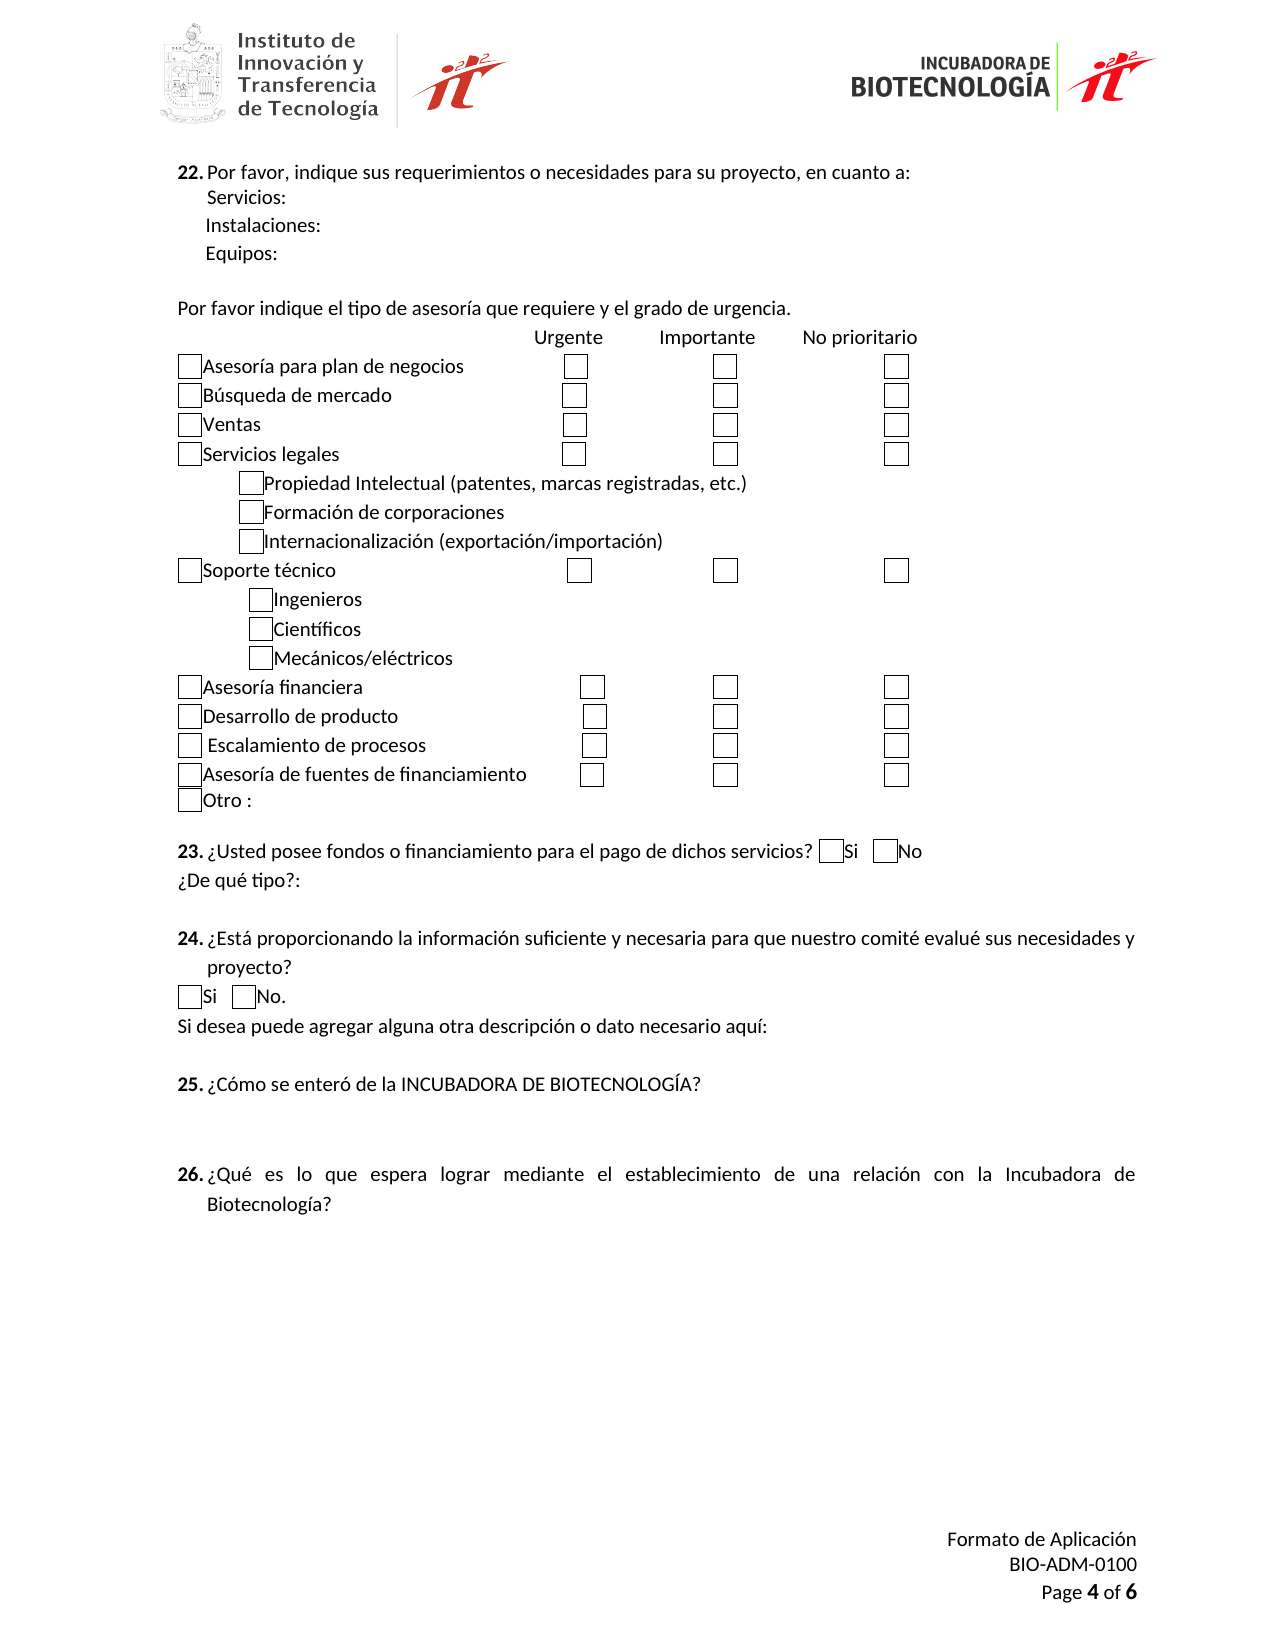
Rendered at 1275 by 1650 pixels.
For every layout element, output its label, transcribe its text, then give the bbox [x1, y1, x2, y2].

list Formación de corporaciones [177, 499, 1137, 524]
list Asesoría para plan de negocios [177, 353, 1137, 379]
list ¿Usted posee fondos o financiamiento para el pago de dichos servicios? Si No [177, 838, 1137, 863]
list Desarrollo de producto [177, 703, 1137, 729]
text ¿De qué tipo?: [177, 867, 1137, 892]
picture [826, 38, 1180, 116]
list Soporte técnico [177, 557, 1137, 583]
text Si desea puede agregar alguna otra descripción o dato necesario aquí: [177, 1013, 1137, 1038]
list Por favor indique el tipo de asesoría que requiere y el grado de urgencia. [177, 295, 1220, 320]
list ¿Qué es lo que espera lograr mediante el establecimiento de una relación con la Incubadora de Biotecnología? [177, 1162, 1137, 1216]
list Mecánicos/eléctricos [177, 645, 1137, 670]
list Propiedad Intelectual (patentes, marcas registradas, etc.) [177, 470, 1137, 495]
list Ventas [177, 412, 1137, 437]
text Otro : [177, 787, 1137, 812]
list Servicios: [207, 184, 1137, 210]
list Ingenieros [177, 587, 1137, 612]
picture [153, 0, 518, 184]
text Instalaciones: [177, 210, 1137, 238]
list Servicios legales [177, 441, 1137, 466]
list Escalamiento de procesos [177, 732, 1137, 758]
list Internacionalización (exportación/importación) [177, 528, 1137, 554]
list ¿Cómo se enteró de la INCUBADORA DE BIOTECNOLOGÍA? [177, 1071, 1137, 1097]
list Búsqueda de mercado [177, 382, 1137, 408]
list Científicos [177, 616, 1137, 641]
text Equipos: [177, 238, 1137, 266]
list ¿Está proporcionando la información suficiente y necesaria para que nuestro comité evalué sus necesidades y proyecto? [177, 925, 1137, 980]
list Por favor, indique sus requerimientos o necesidades para su proyecto, en cuanto a: [177, 159, 1137, 184]
list Asesoría financiera [177, 674, 1137, 699]
list Asesoría de fuentes de financiamiento [177, 762, 1137, 787]
list Urgente Importante No prioritario [177, 324, 1137, 349]
text Si No. [177, 984, 1137, 1009]
